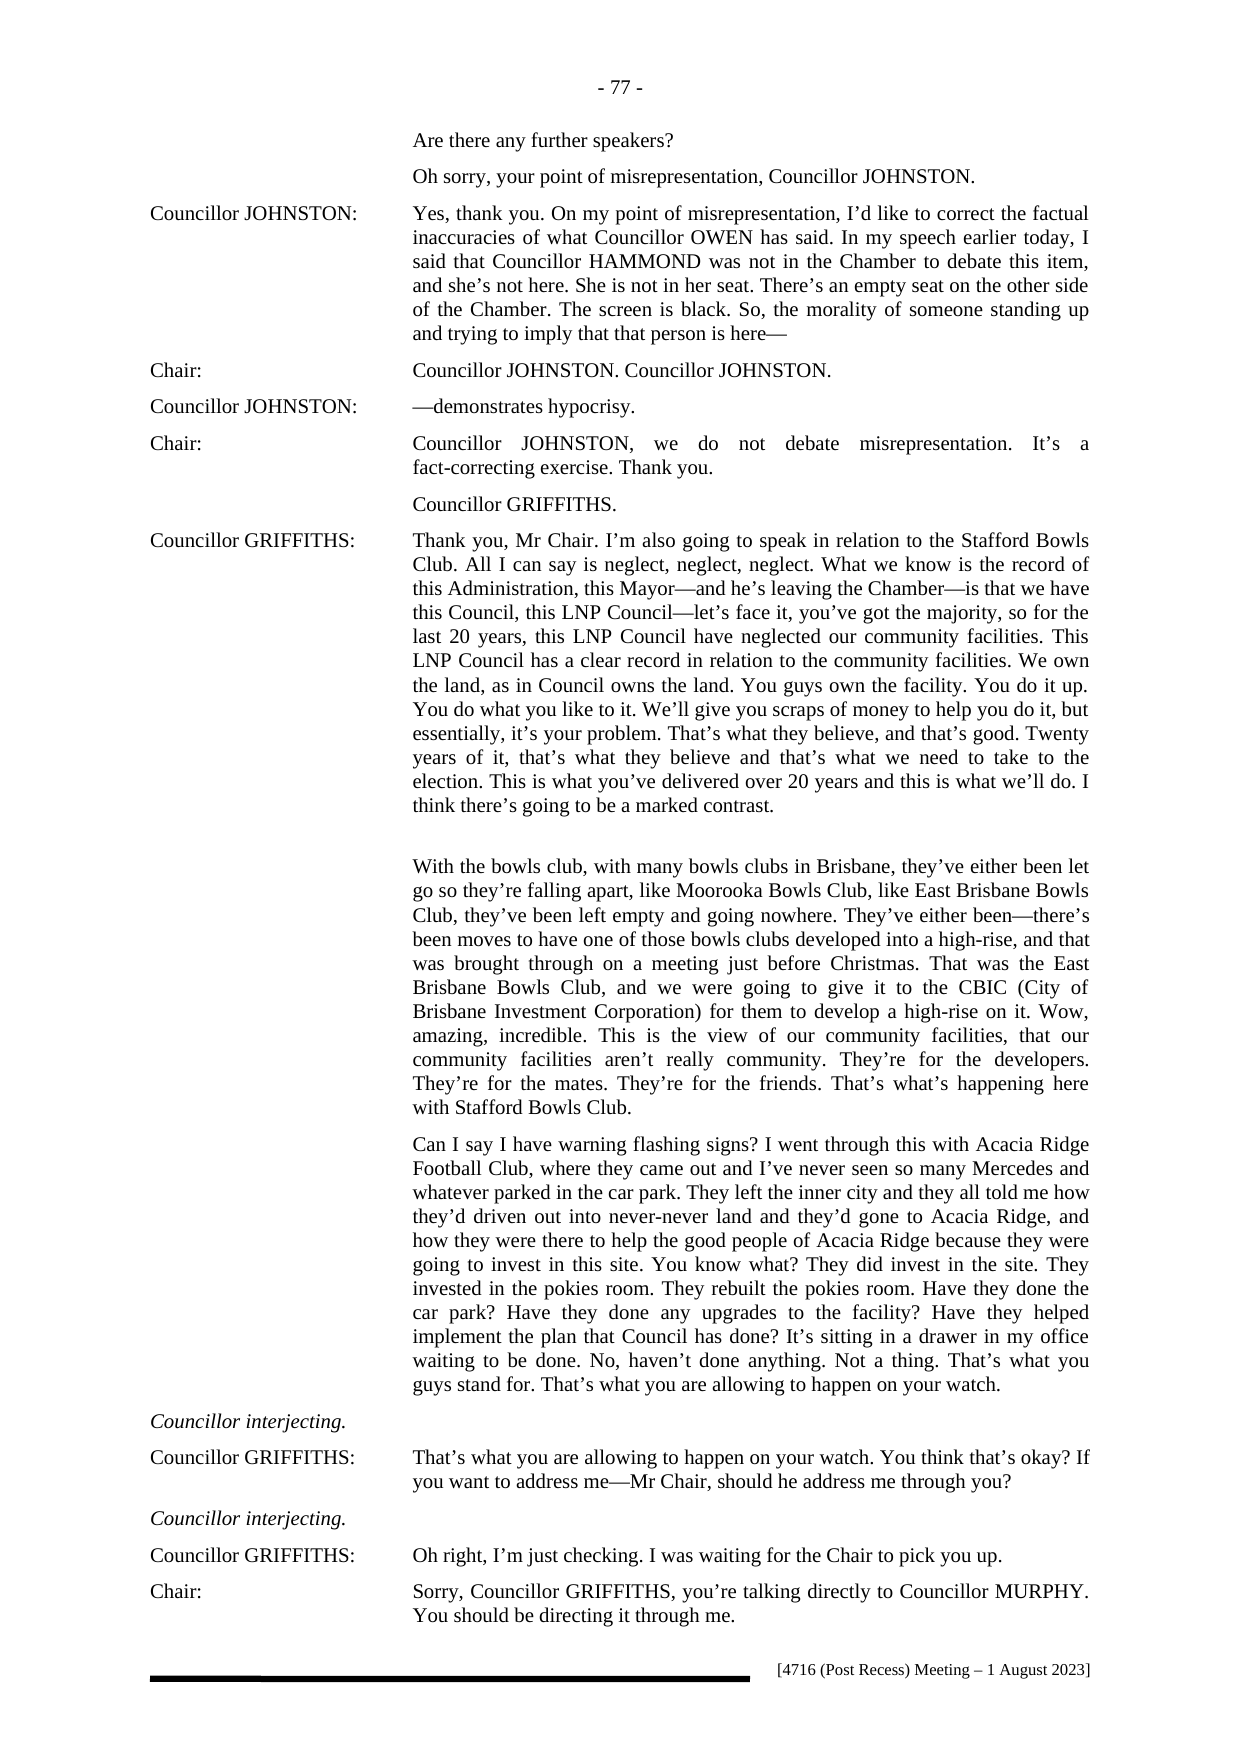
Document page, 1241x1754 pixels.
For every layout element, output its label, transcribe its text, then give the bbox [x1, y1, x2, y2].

text Are there any further speakers? [150, 128, 1090, 152]
text Councillor JOHNSTON: Yes, thank you. On my point of misrepresentation, I’d like to correct the factual inaccuracies of what Councillor OWEN has said. In my speech earlier today, I said that Councillor HAMMOND was not in the Chamber to debate this item, and she’s not here. She is not in her seat. There’s an empty seat on the other side of the Chamber. The screen is black. So, the morality of someone standing up and trying to imply that that person is here— [150, 201, 1090, 345]
text With the bowls club, with many bowls clubs in Brisbane, they’ve either been let go so they’re falling apart, like Moorooka Bowls Club, like East Brisbane Bowls Club, they’ve been left empty and going nowhere. They’ve either been—there’s been moves to have one of those bowls clubs developed into a high-rise, and that was brought through on a meeting just before Christmas. That was the East Brisbane Bowls Club, and we were going to give it to the CBIC (City of Brisbane Investment Corporation) for them to develop a high-rise on it. Wow, amazing, incredible. This is the view of our community facilities, that our community facilities aren’t really community. They’re for the developers. They’re for the mates. They’re for the friends. That’s what’s happening here with Stafford Bowls Club. [412, 854, 1090, 1119]
text Can I say I have warning flashing signs? I went through this with Acacia Ridge Football Club, where they came out and I’ve never seen so many Mercedes and whatever parked in the car park. They left the inner city and they all told me how they’d driven out into never-never land and they’d gone to Acacia Ridge, and how they were there to help the good people of Acacia Ridge because they were going to invest in this site. You know what? They did invest in the site. They invested in the pokies room. They rebuilt the pokies room. Have they done the car park? Have they done any upgrades to the facility? Have they helped implement the plan that Council has done? It’s sitting in a drawer in my office waiting to be done. No, haven’t done anything. Not a thing. That’s what you guys stand for. That’s what you are allowing to happen on your watch. [412, 1132, 1090, 1396]
text Councillor JOHNSTON: —demonstrates hypocrisy. [150, 394, 1090, 418]
text Chair: Councillor JOHNSTON. Councillor JOHNSTON. [150, 358, 1090, 382]
text Councillor interjecting. [150, 1506, 1090, 1530]
text Councillor interjecting. [150, 1409, 1090, 1433]
text Councillor GRIFFITHS. [150, 492, 1090, 516]
text Oh sorry, your point of misrepresentation, Councillor JOHNSTON. [150, 164, 1090, 188]
text Councillor GRIFFITHS: That’s what you are allowing to happen on your watch. You think that’s okay? If you want to address me—Mr Chair, should he address me through you? [150, 1445, 1090, 1493]
text Councillor GRIFFITHS: Thank you, Mr Chair. I’m also going to speak in relation to the Stafford Bowls Club. All I can say is neglect, neglect, neglect. What we know is the record of this Administration, this Mayor—and he’s leaving the Chamber—is that we have this Council, this LNP Council—let’s face it, you’ve got the majority, so for the last 20 years, this LNP Council have neglected our community facilities. This LNP Council has a clear record in relation to the community facilities. We own the land, as in Council owns the land. You guys own the facility. You do it up. You do what you like to it. We’ll give you scraps of money to help you do it, but essentially, it’s your problem. That’s what they believe, and that’s good. Twenty years of it, that’s what they believe and that’s what we need to take to the election. This is what you’ve delivered over 20 years and this is what we’ll do. I think there’s going to be a marked contrast. [150, 528, 1090, 817]
text Chair: Sorry, Councillor GRIFFITHS, you’re talking directly to Councillor MURPHY. You should be directing it through me. [150, 1579, 1090, 1627]
text Councillor GRIFFITHS: Oh right, I’m just checking. I was waiting for the Chair to pick you up. [150, 1542, 1090, 1567]
text Chair: Councillor JOHNSTON, we do not debate misrepresentation. It’s a fact-correcting exercise. Thank you. [150, 431, 1090, 479]
